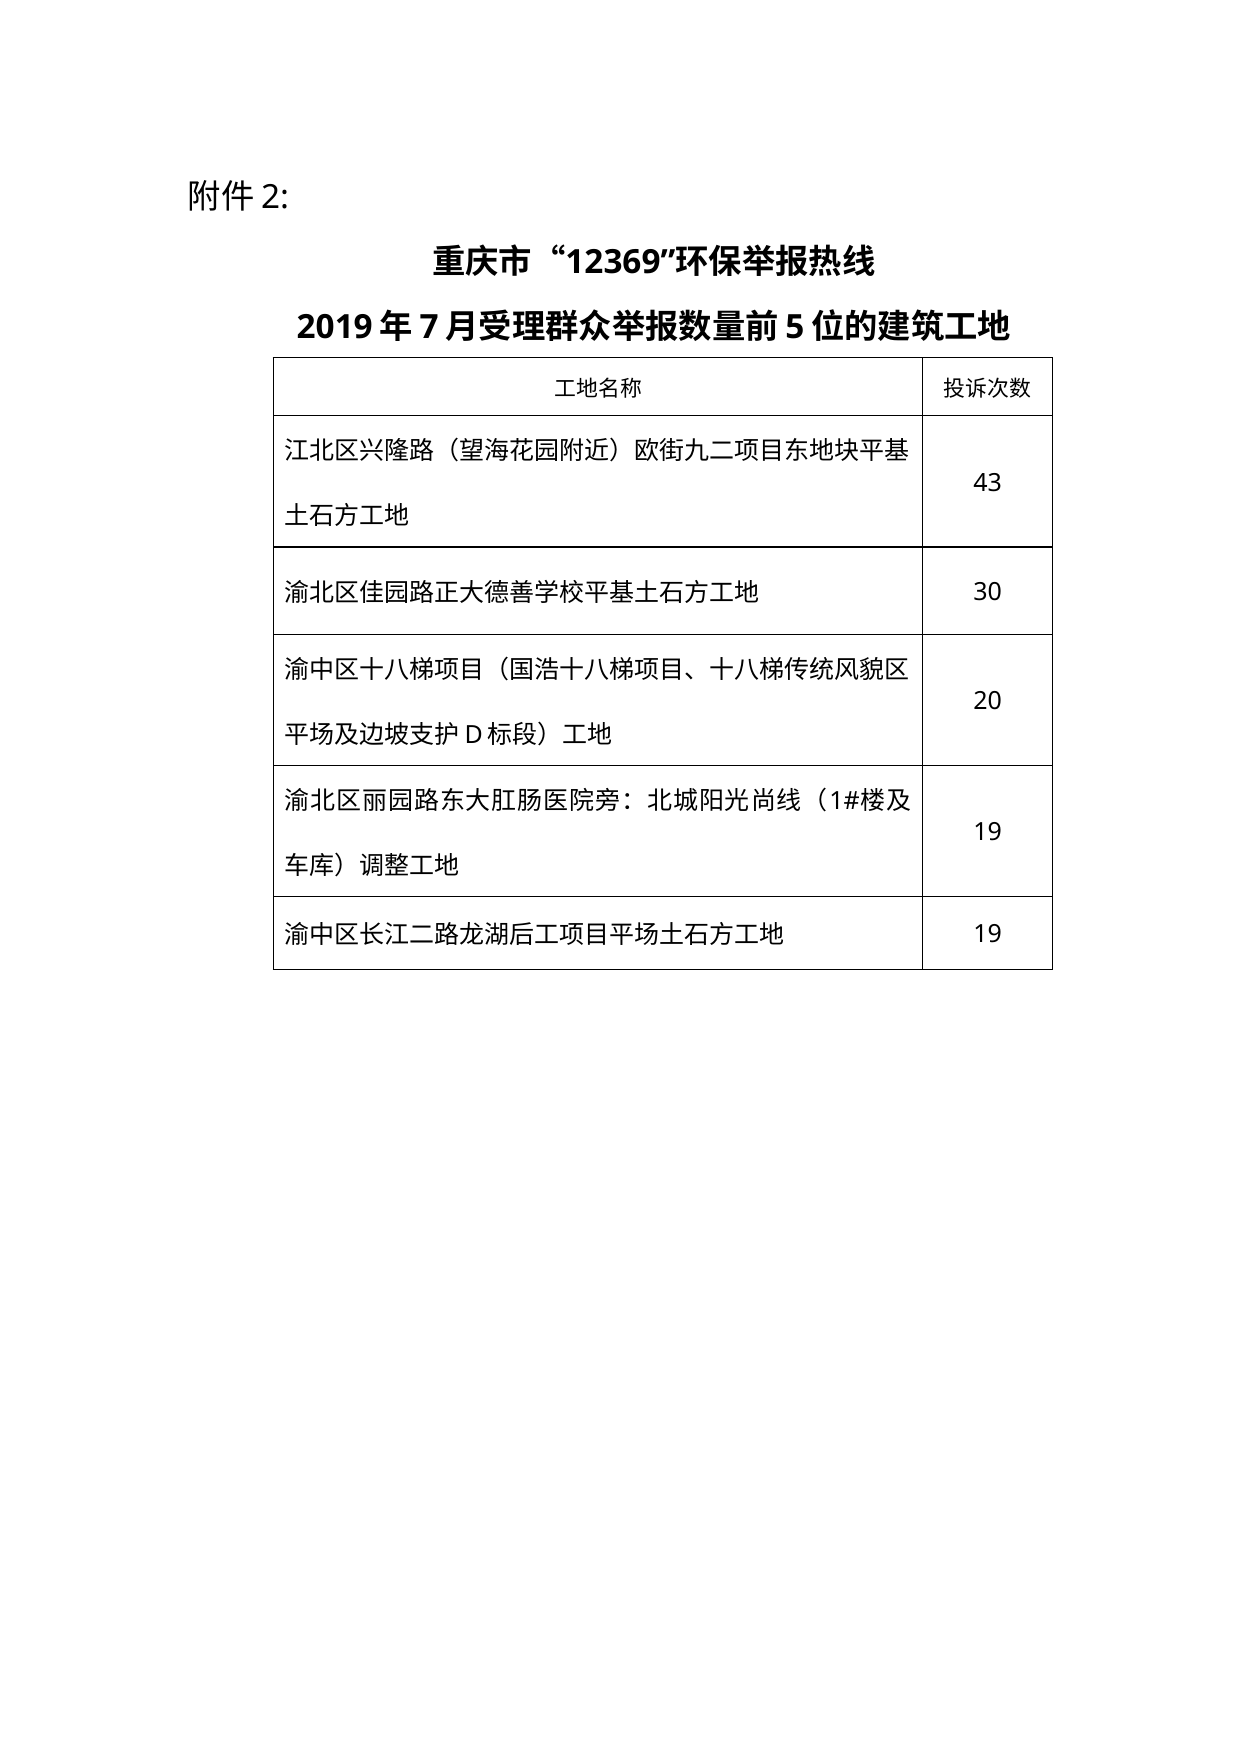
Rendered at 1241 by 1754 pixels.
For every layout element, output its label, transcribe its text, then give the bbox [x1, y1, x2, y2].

table_cell 30 [923, 548, 1052, 634]
table_cell 43 [923, 416, 1052, 546]
table_cell 渝北区佳园路正大德善学校平基土石方工地 [274, 548, 922, 634]
table_header 投诉次数 [923, 358, 1052, 415]
table_cell 渝北区丽园路东大肛肠医院旁：北城阳光尚线（1#楼及车库）调整工地 [274, 766, 922, 896]
table_cell 江北区兴隆路（望海花园附近）欧街九二项目东地块平基土石方工地 [274, 416, 922, 546]
table_cell 19 [923, 766, 1052, 896]
table_header 工地名称 [274, 358, 922, 415]
text 附件2: [187, 162, 1053, 227]
table_cell 渝中区十八梯项目（国浩十八梯项目、十八梯传统风貌区平场及边坡支护D标段）工地 [274, 635, 922, 765]
table_cell 渝中区长江二路龙湖后工项目平场土石方工地 [274, 897, 922, 969]
table_cell 20 [923, 635, 1052, 765]
text 重庆市“12369”环保举报热线 [187, 227, 1053, 292]
table_cell 19 [923, 897, 1052, 969]
text 2019年7月受理群众举报数量前5位的建筑工地 [187, 292, 1053, 357]
